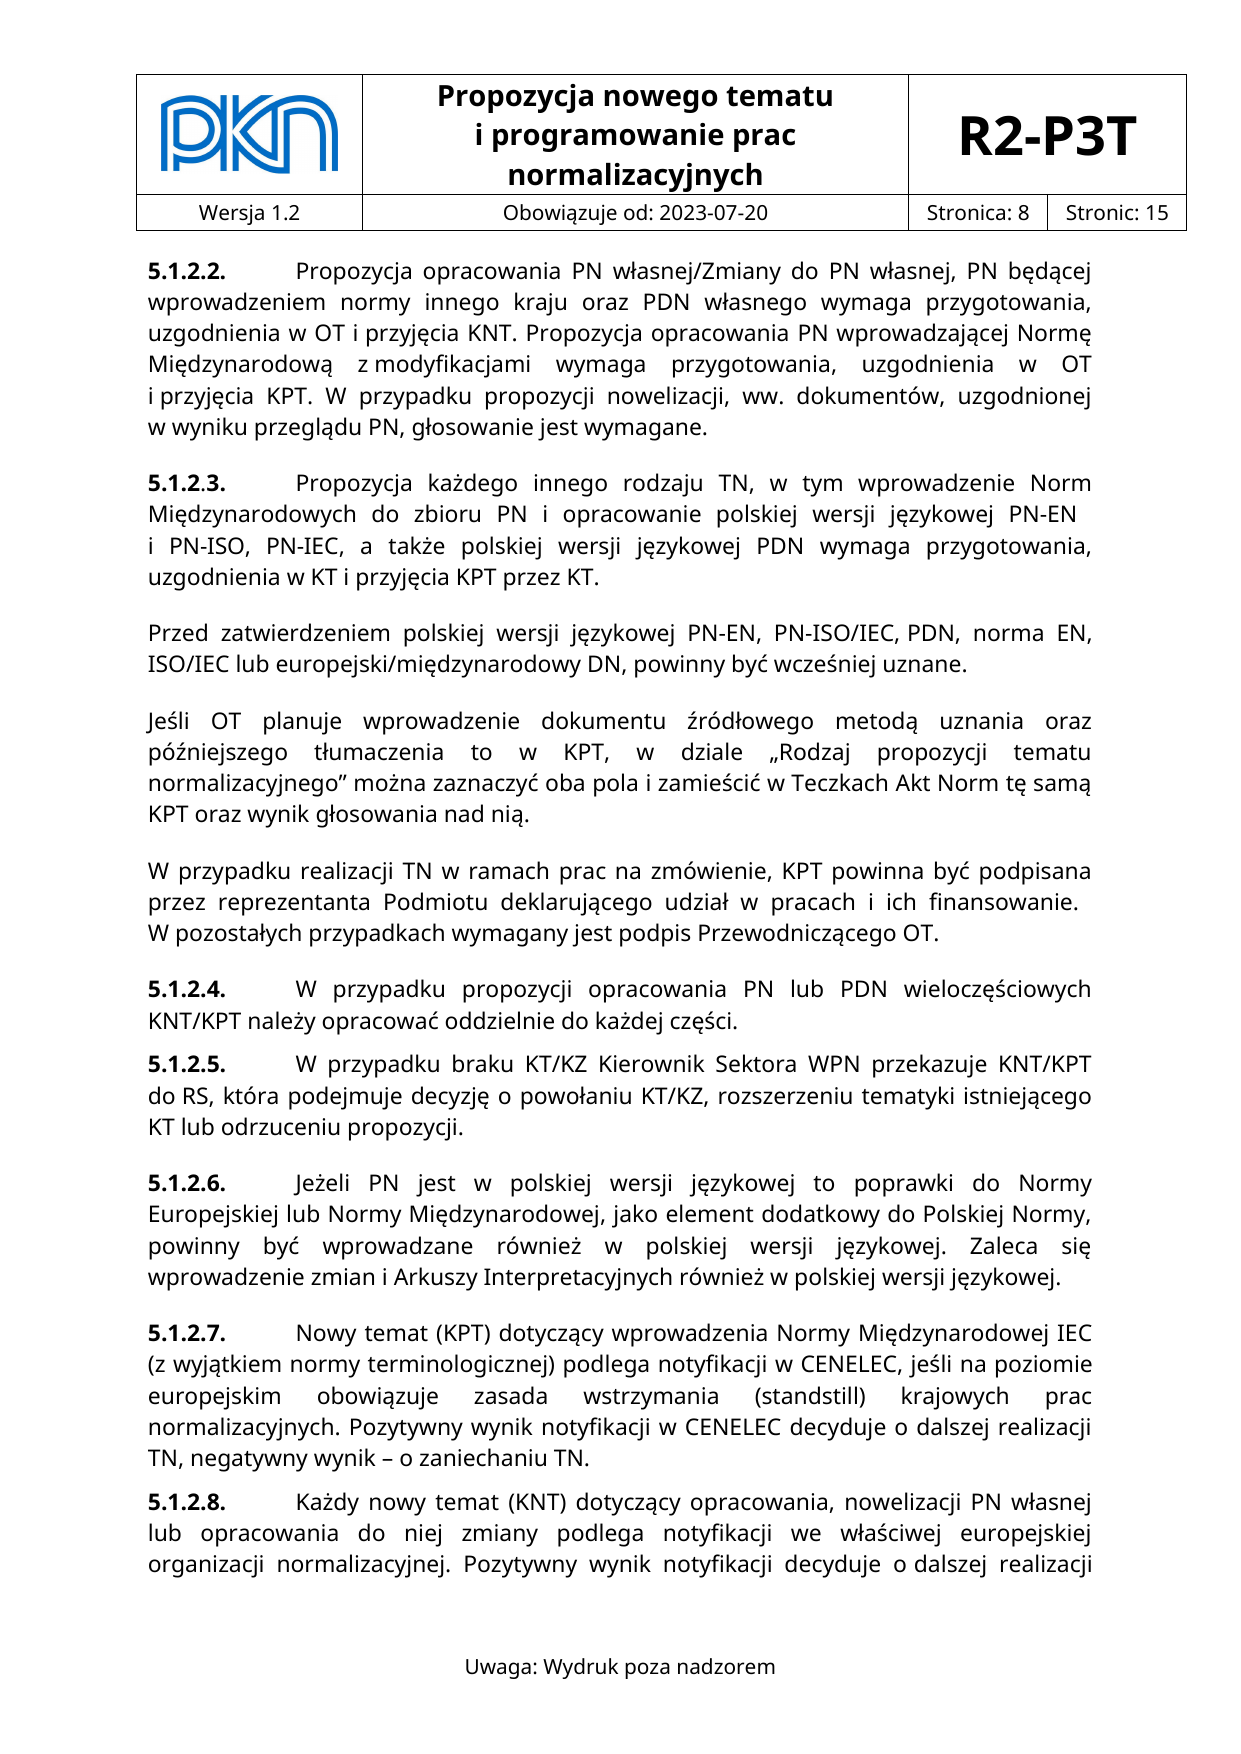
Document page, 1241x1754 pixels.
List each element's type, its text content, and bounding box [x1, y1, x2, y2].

text 5.1.2.4. W przypadku propozycji opracowania PN lub PDN wieloczęściowych KNT/KPT należy opracować oddzielnie do każdej części. [148, 973, 1093, 1036]
text Jeśli OT planuje wprowadzenie dokumentu źródłowego metodą uznania oraz późniejszego tłumaczenia to w KPT, w dziale „Rodzaj propozycji tematu normalizacyjnego” można zaznaczyć oba pola i zamieścić w Teczkach Akt Norm tę samą KPT oraz wynik głosowania nad nią. [148, 704, 1093, 829]
text 5.1.2.5. W przypadku braku KT/KZ Kierownik Sektora WPN przekazuje KNT/KPT do RS, która podejmuje decyzję o powołaniu KT/KZ, rozszerzeniu tematyki istniejącego KT lub odrzuceniu propozycji. [148, 1048, 1093, 1142]
text 5.1.2.3. Propozycja każdego innego rodzaju TN, w tym wprowadzenie Norm Międzynarodowych do zbioru PN i opracowanie polskiej wersji językowej PN-EN i PN-ISO, PN-IEC, a także polskiej wersji językowej PDN wymaga przygotowania, uzgodnienia w KT i przyjęcia KPT przez KT. [148, 467, 1093, 592]
text W przypadku realizacji TN w ramach prac na zmówienie, KPT powinna być podpisana przez reprezentanta Podmiotu deklarującego udział w pracach i ich finansowanie. W pozostałych przypadkach wymagany jest podpis Przewodniczącego OT. [148, 854, 1093, 948]
text 5.1.2.2. Propozycja opracowania PN własnej/Zmiany do PN własnej, PN będącej wprowadzeniem normy innego kraju oraz PDN własnego wymaga przygotowania, uzgodnienia w OT i przyjęcia KNT. Propozycja opracowania PN wprowadzającej Normę Międzynarodową z modyfikacjami wymaga przygotowania, uzgodnienia w OT i przyjęcia KPT. W przypadku propozycji nowelizacji, ww. dokumentów, uzgodnionej w wyniku przeglądu PN, głosowanie jest wymagane. [148, 254, 1093, 442]
text Przed zatwierdzeniem polskiej wersji językowej PN-EN, PN-ISO/IEC, PDN, norma EN, ISO/IEC lub europejski/międzynarodowy DN, powinny być wcześniej uznane. [148, 617, 1093, 679]
picture [161, 95, 338, 174]
text 5.1.2.7. Nowy temat (KPT) dotyczący wprowadzenia Normy Międzynarodowej IEC (z wyjątkiem normy terminologicznej) podlega notyfikacji w CENELEC, jeśli na poziomie europejskim obowiązuje zasada wstrzymania (standstill) krajowych prac normalizacyjnych. Pozytywny wynik notyfikacji w CENELEC decyduje o dalszej realizacji TN, negatywny wynik – o zaniechaniu TN. [148, 1317, 1093, 1473]
text 5.1.2.6. Jeżeli PN jest w polskiej wersji językowej to poprawki do Normy Europejskiej lub Normy Międzynarodowej, jako element dodatkowy do Polskiej Normy, powinny być wprowadzane również w polskiej wersji językowej. Zaleca się wprowadzenie zmian i Arkuszy Interpretacyjnych również w polskiej wersji językowej. [148, 1167, 1093, 1292]
